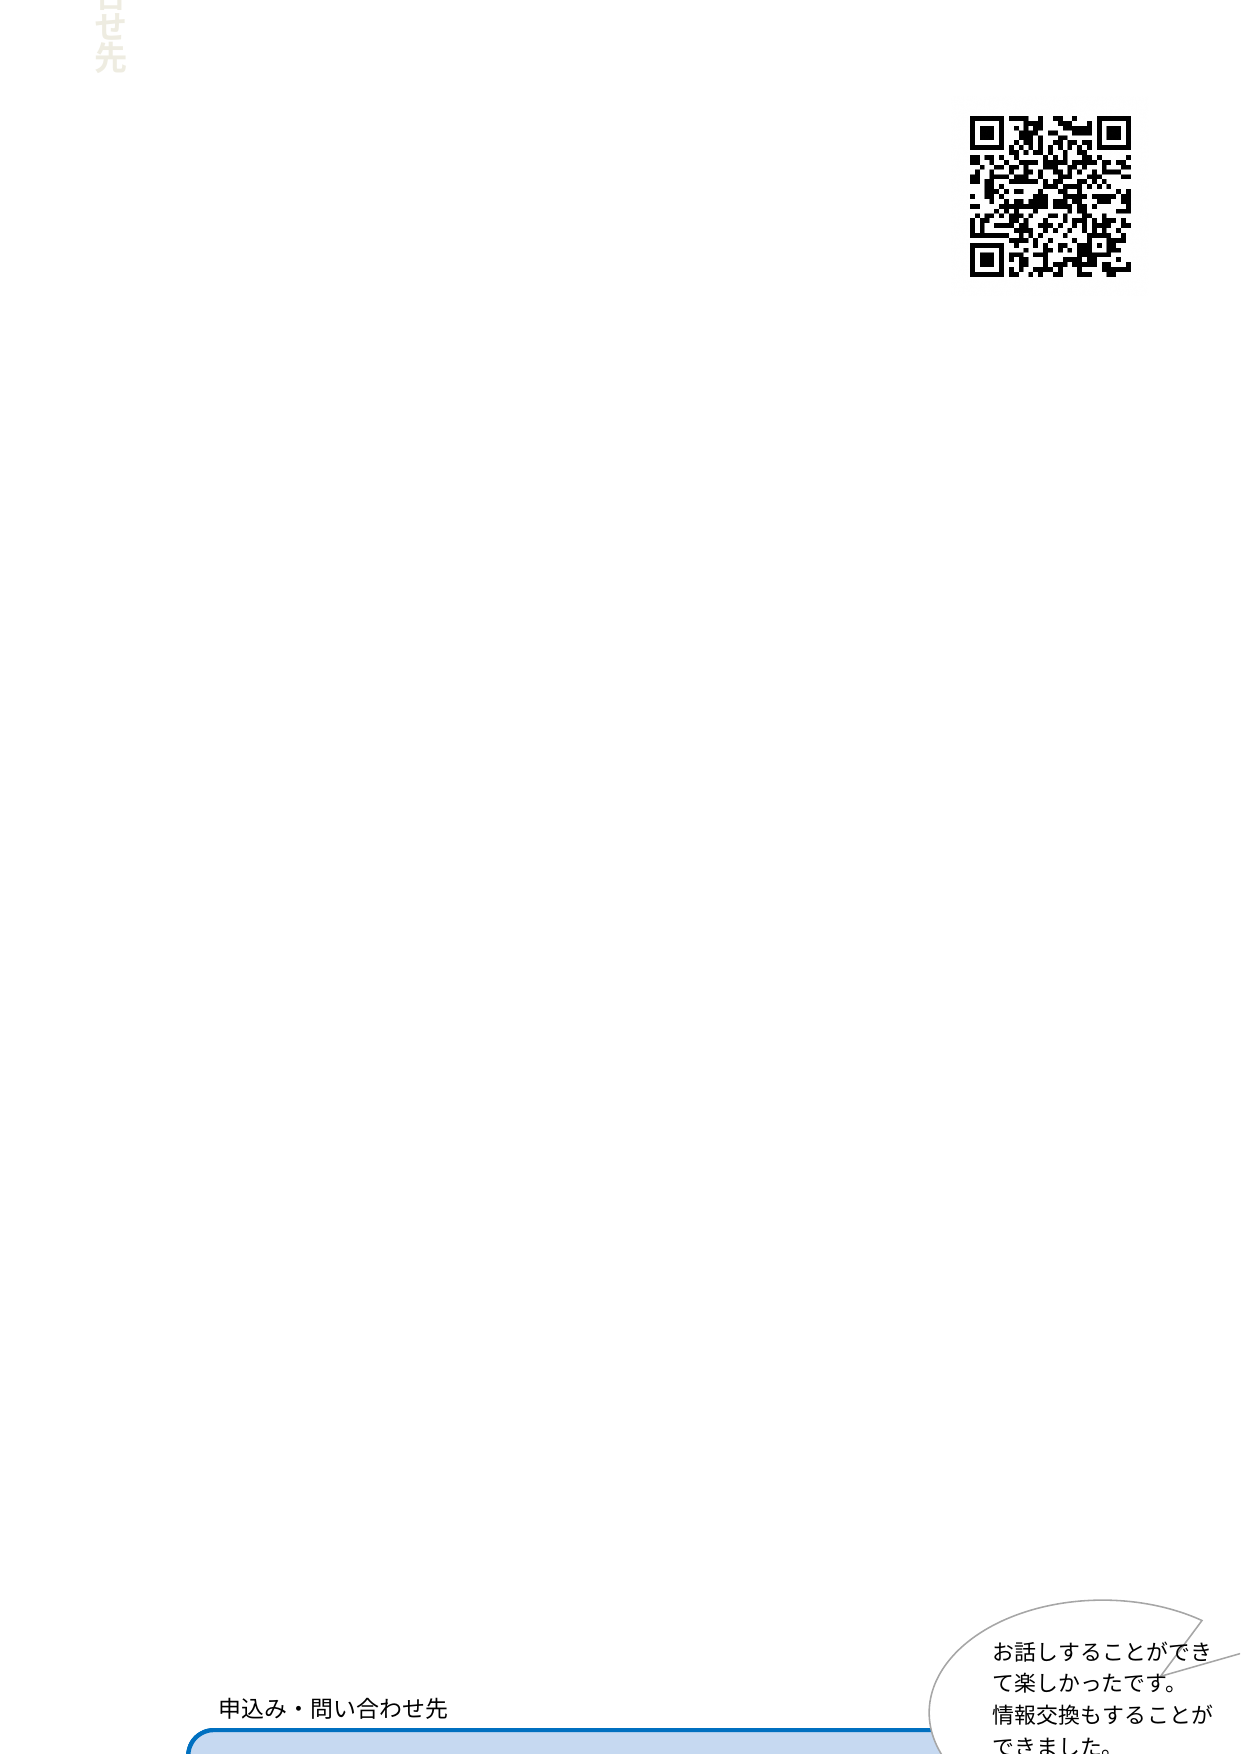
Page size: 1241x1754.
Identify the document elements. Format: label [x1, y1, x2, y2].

picture [950, 96, 1150, 296]
